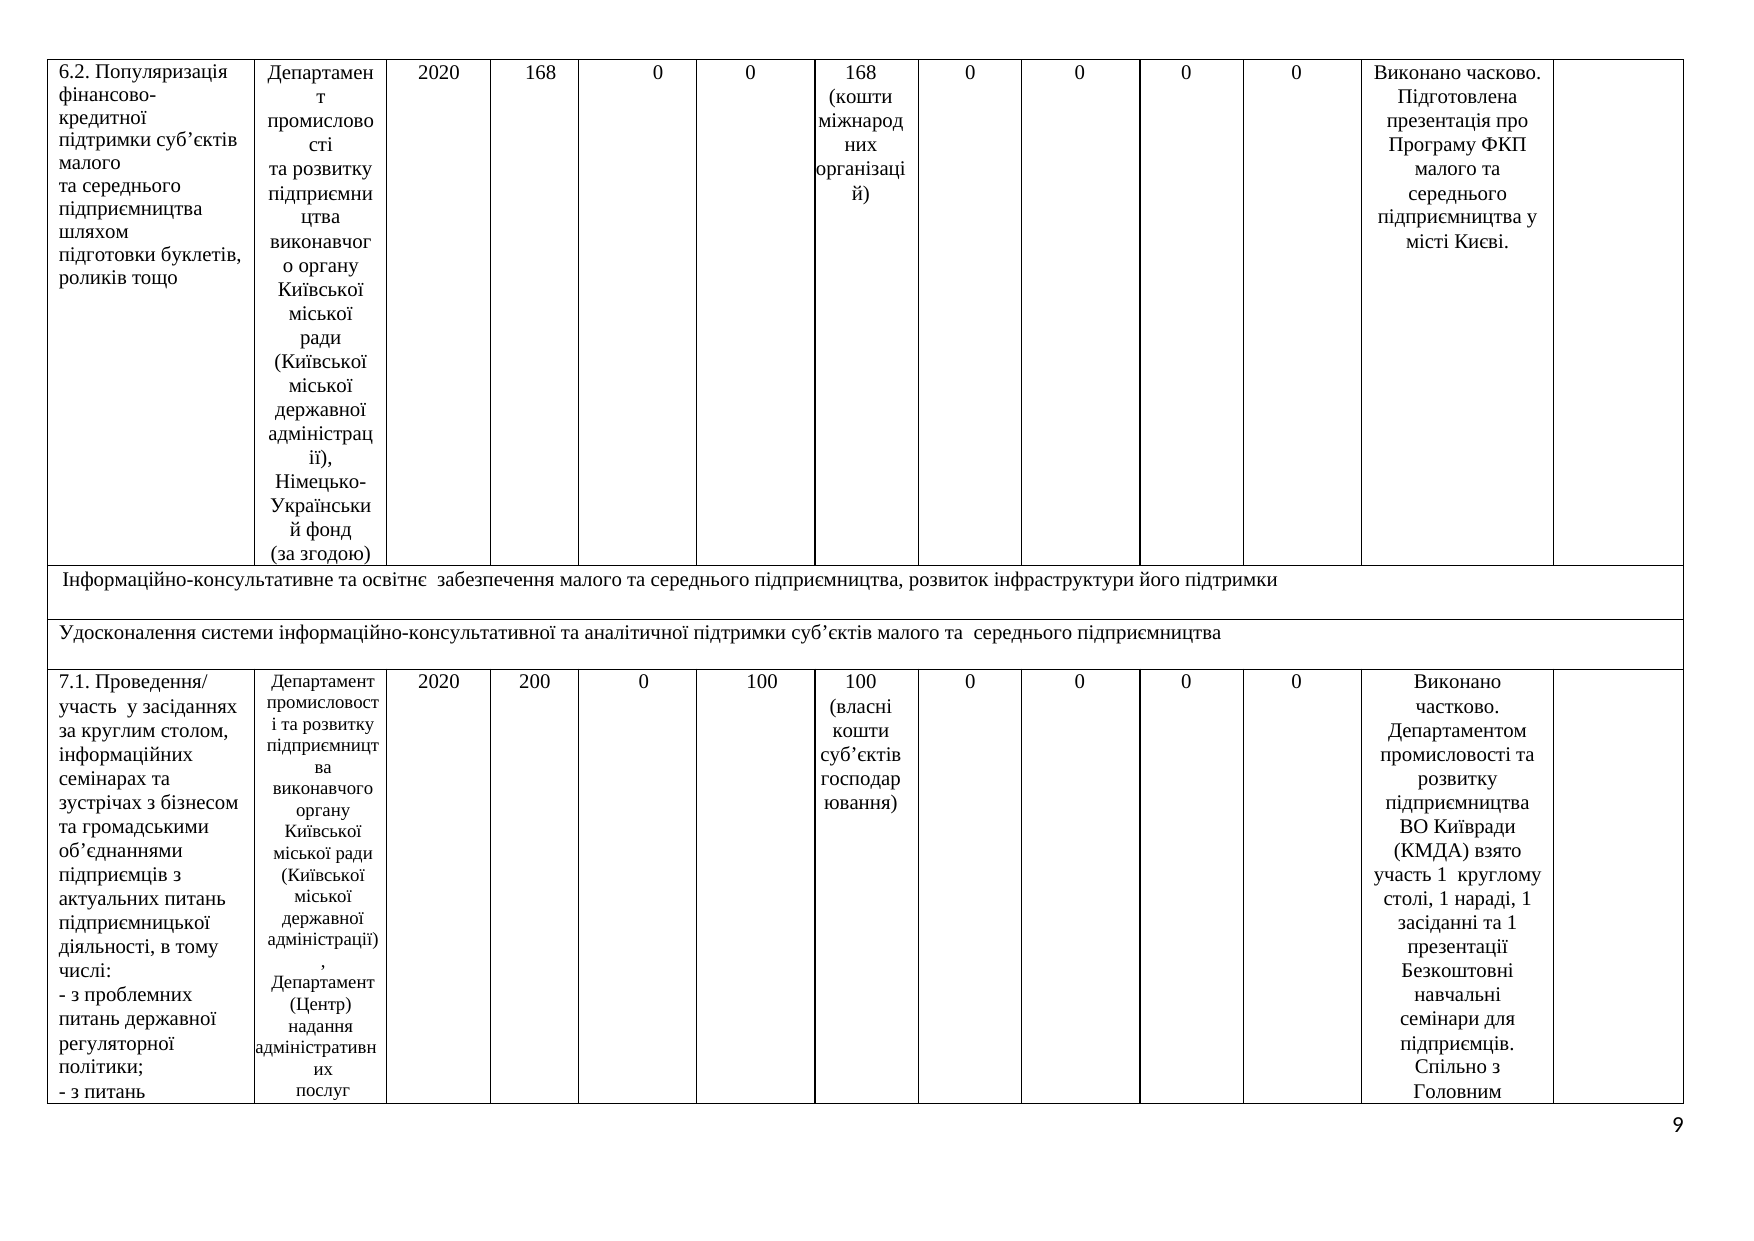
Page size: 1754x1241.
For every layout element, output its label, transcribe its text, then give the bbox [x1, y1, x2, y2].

table_cell 200 [491, 670, 578, 1103]
table_cell 100 [697, 670, 814, 1103]
table_cell 168 (кошти міжнародних організацій) [816, 60, 918, 565]
table_cell 0 [919, 60, 1021, 565]
table_cell Інформаційно-консультативне та освітнє забезпечення малого та середнього підприємництва, розвиток інфраструктури його підтримки [48, 566, 1683, 619]
table_cell 0 [697, 60, 814, 565]
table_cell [816, 670, 918, 1103]
table_cell 2020 [387, 60, 490, 565]
table_cell [1554, 60, 1683, 565]
table_cell Удосконалення системи інформаційно-консультативної та аналітичної підтримки суб’єктів малого та середнього підприємництва [48, 620, 1683, 668]
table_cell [48, 670, 254, 1103]
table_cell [255, 670, 386, 1103]
table_cell 0 [579, 670, 696, 1103]
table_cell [255, 60, 386, 565]
table_cell 0 [1244, 60, 1361, 565]
table_cell [1554, 670, 1683, 1103]
table_cell 0 [1244, 670, 1361, 1103]
table_cell 6.2. Популяризація фінансово-кредитної підтримки суб’єктів малого та середнього підприємництва шляхом підготовки буклетів, роликів тощо [48, 60, 254, 565]
table_cell Виконано часково. Підготовлена презентація про Програму ФКП малого та середнього підприємництва у місті Києві. [1362, 60, 1553, 565]
table_cell 0 [1022, 60, 1139, 565]
table_cell 0 [1141, 670, 1243, 1103]
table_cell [1362, 670, 1553, 1103]
table_cell 0 [579, 60, 696, 565]
table_cell 0 [1022, 670, 1139, 1103]
table_cell 0 [919, 670, 1021, 1103]
table_cell 2020 [387, 670, 490, 1103]
table_cell 168 [491, 60, 578, 565]
table_cell 0 [1141, 60, 1243, 565]
